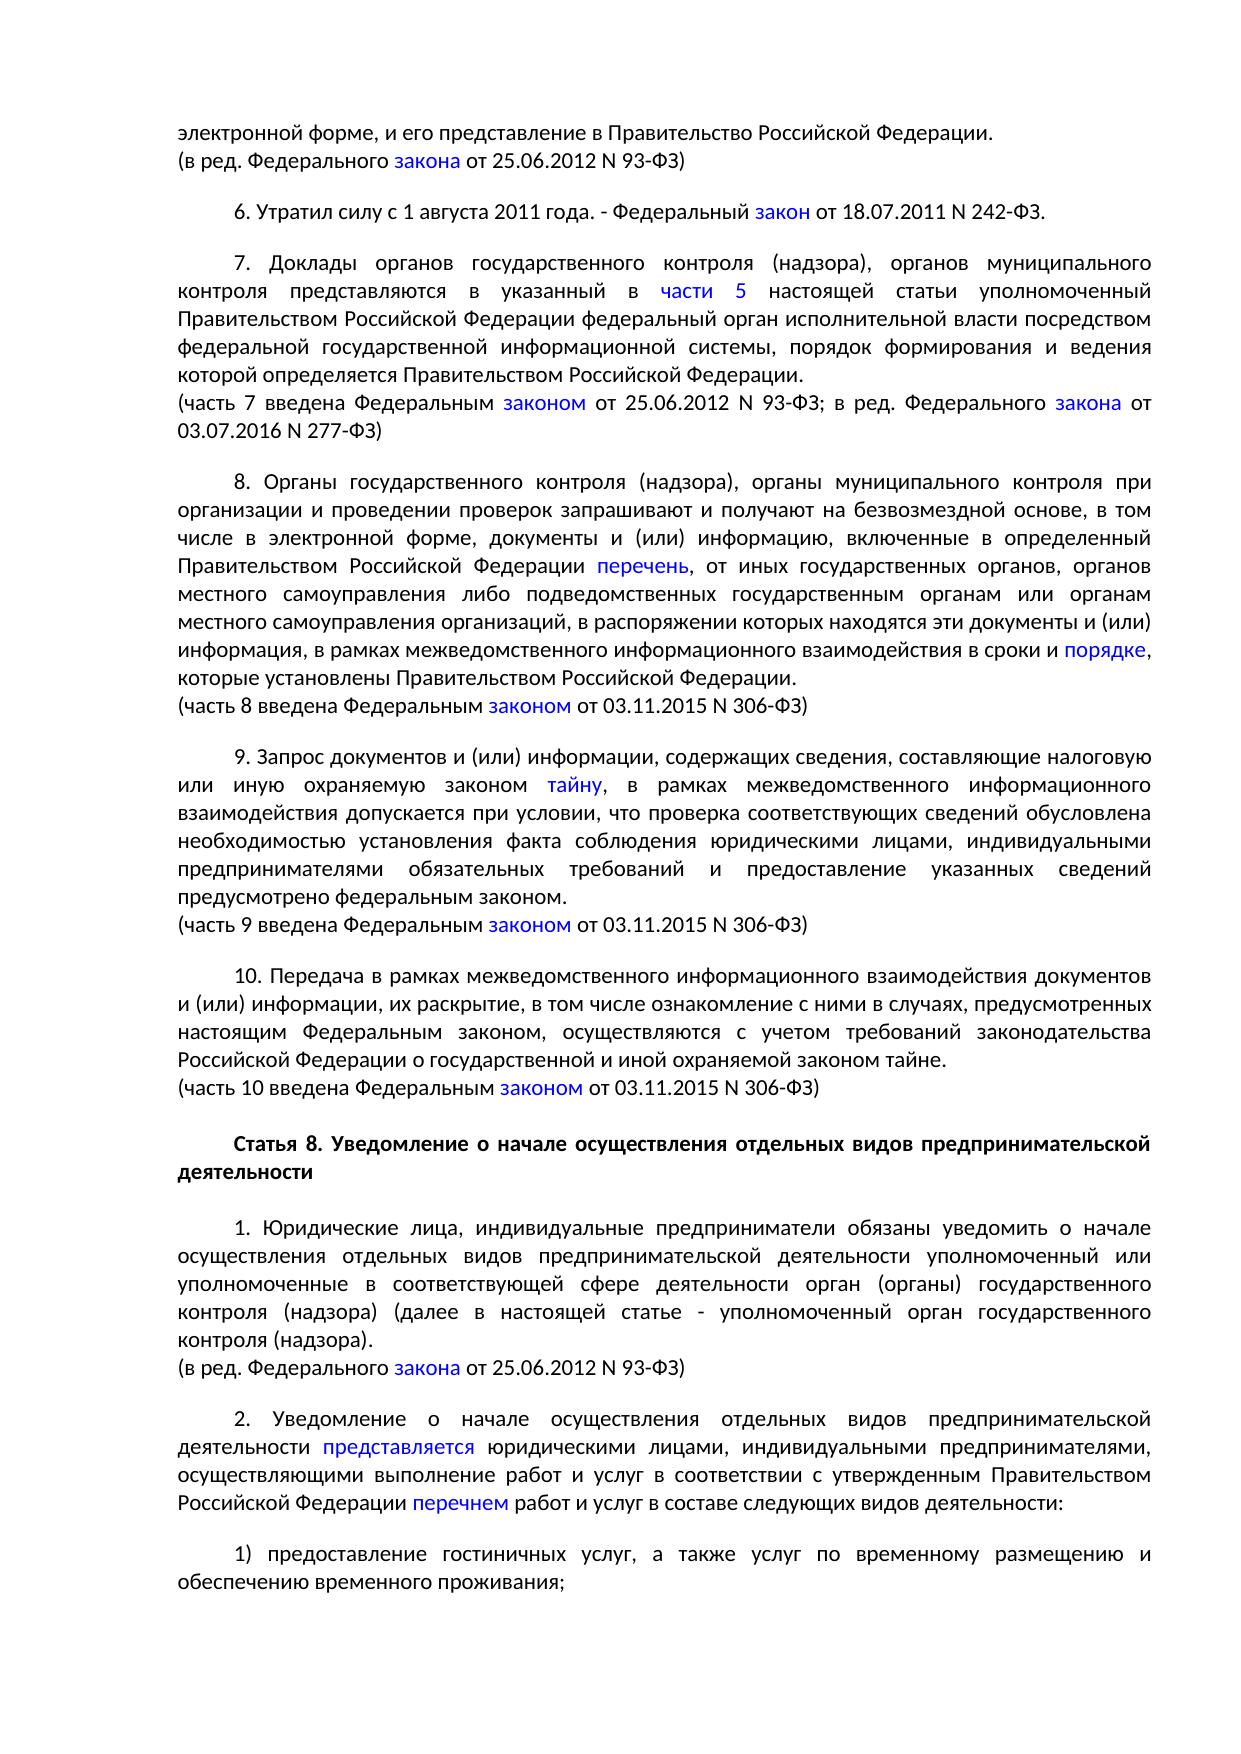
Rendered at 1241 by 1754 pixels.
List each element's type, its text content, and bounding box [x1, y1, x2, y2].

text (часть 7 введена Федеральным законом от 25.06.2012 N 93-ФЗ; в ред. Федерального закона от 03.07.2016 N 277-ФЗ) [177, 388, 1152, 444]
text 7. Доклады органов государственного контроля (надзора), органов муниципального контроля представляются в указанный в части 5 настоящей статьи уполномоченный Правительством Российской Федерации федеральный орган исполнительной власти посредством федеральной государственной информационной системы, порядок формирования и ведения которой определяется Правительством Российской Федерации. [177, 248, 1152, 388]
text 9. Запрос документов и (или) информации, содержащих сведения, составляющие налоговую или иную охраняемую законом тайну, в рамках межведомственного информационного взаимодействия допускается при условии, что проверка соответствующих сведений обусловлена необходимостью установления факта соблюдения юридическими лицами, индивидуальными предпринимателями обязательных требований и предоставление указанных сведений предусмотрено федеральным законом. [177, 742, 1152, 910]
text (часть 9 введена Федеральным законом от 03.11.2015 N 306-ФЗ) [177, 910, 1152, 938]
text 1) предоставление гостиничных услуг, а также услуг по временному размещению и обеспечению временного проживания; [177, 1539, 1152, 1596]
title Статья 8. Уведомление о начале осуществления отдельных видов предпринимательской деятельности [177, 1129, 1152, 1185]
text 8. Органы государственного контроля (надзора), органы муниципального контроля при организации и проведении проверок запрашивают и получают на безвозмездной основе, в том числе в электронной форме, документы и (или) информацию, включенные в определенный Правительством Российской Федерации перечень, от иных государственных органов, органов местного самоуправления либо подведомственных государственным органам или органам местного самоуправления организаций, в распоряжении которых находятся эти документы и (или) информация, в рамках межведомственного информационного взаимодействия в сроки и порядке, которые установлены Правительством Российской Федерации. [177, 467, 1152, 691]
text (часть 8 введена Федеральным законом от 03.11.2015 N 306-ФЗ) [177, 691, 1152, 719]
text 2. Уведомление о начале осуществления отдельных видов предпринимательской деятельности представляется юридическими лицами, индивидуальными предпринимателями, осуществляющими выполнение работ и услуг в соответствии с утвержденным Правительством Российской Федерации перечнем работ и услуг в составе следующих видов деятельности: [177, 1404, 1152, 1517]
text 10. Передача в рамках межведомственного информационного взаимодействия документов и (или) информации, их раскрытие, в том числе ознакомление с ними в случаях, предусмотренных настоящим Федеральным законом, осуществляются с учетом требований законодательства Российской Федерации о государственной и иной охраняемой законом тайне. [177, 961, 1152, 1073]
text (в ред. Федерального закона от 25.06.2012 N 93-ФЗ) [177, 1353, 1152, 1382]
text (часть 10 введена Федеральным законом от 03.11.2015 N 306-ФЗ) [177, 1073, 1152, 1101]
text 6. Утратил силу с 1 августа 2011 года. - Федеральный закон от 18.07.2011 N 242-ФЗ. [177, 197, 1152, 225]
text 1. Юридические лица, индивидуальные предприниматели обязаны уведомить о начале осуществления отдельных видов предпринимательской деятельности уполномоченный или уполномоченные в соответствующей сфере деятельности орган (органы) государственного контроля (надзора) (далее в настоящей статье - уполномоченный орган государственного контроля (надзора). [177, 1213, 1152, 1353]
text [177, 118, 1152, 146]
text (в ред. Федерального закона от 25.06.2012 N 93-ФЗ) [177, 146, 1152, 174]
